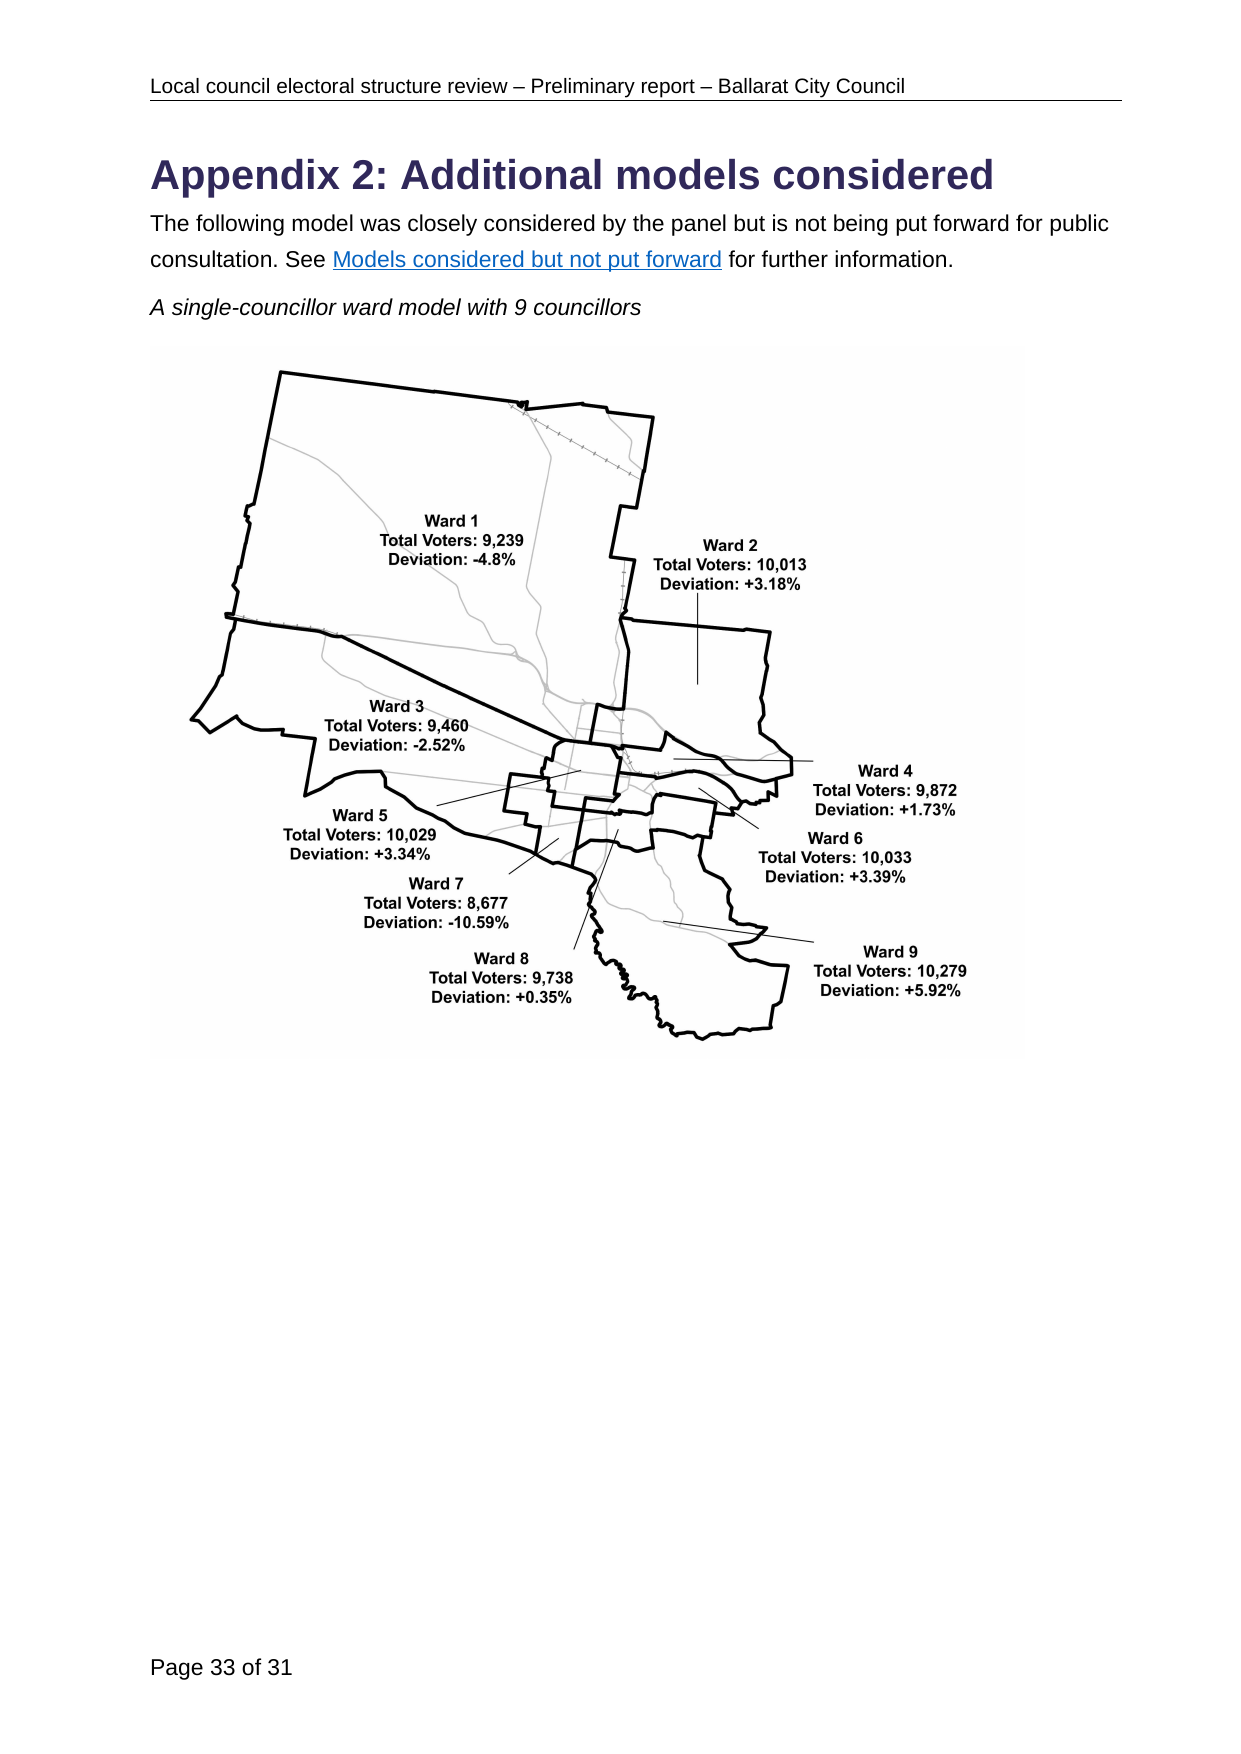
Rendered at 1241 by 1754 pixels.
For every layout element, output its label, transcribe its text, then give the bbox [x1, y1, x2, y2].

subtitle Appendix 2: Additional models considered [150, 150, 1122, 198]
text The following model was closely considered by the panel but is not being put forward for public consultation. See Models considered but not put forward for further information. [150, 210, 1122, 272]
picture [150, 346, 1025, 1059]
subtitle A single-councillor ward model with 9 councillors [150, 294, 1122, 320]
